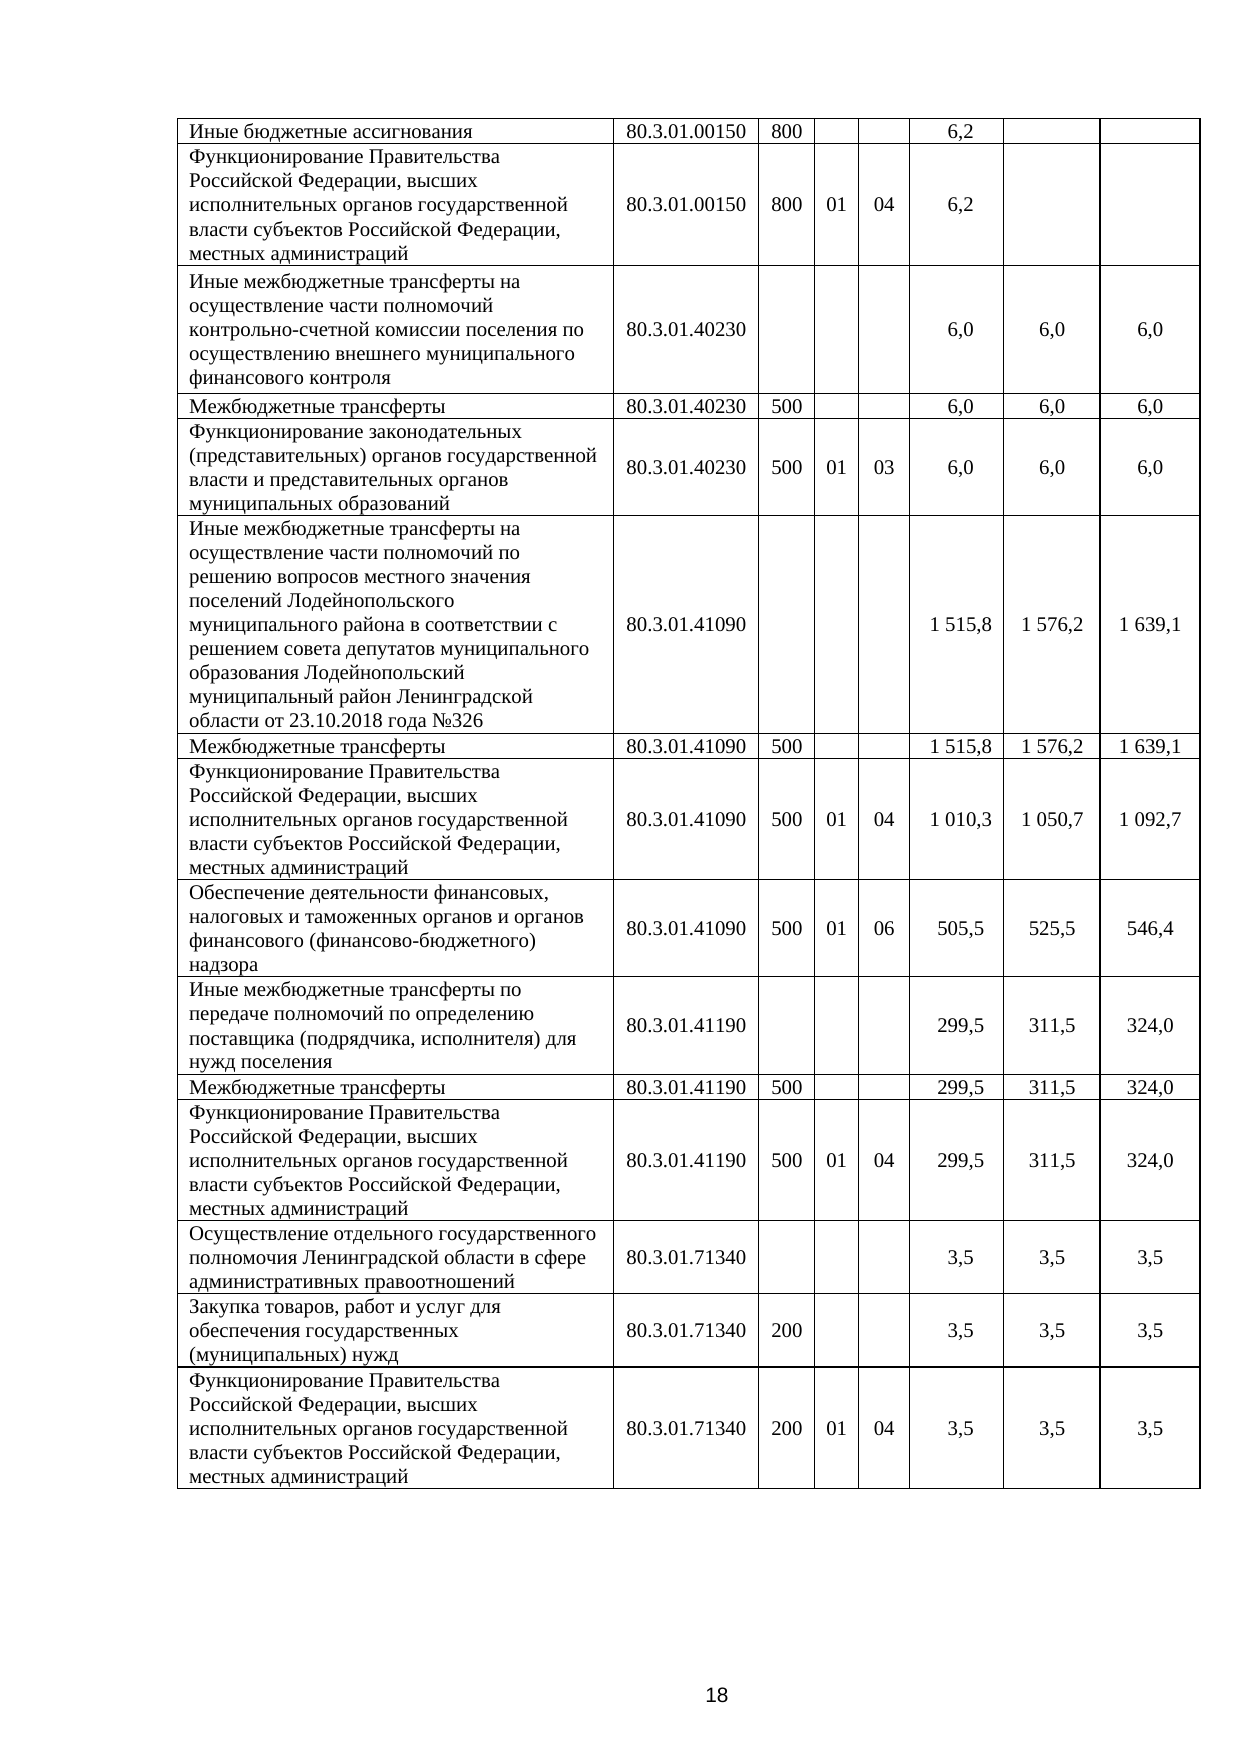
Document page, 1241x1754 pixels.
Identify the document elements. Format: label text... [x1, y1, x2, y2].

table_cell 01 [815, 759, 858, 879]
table_cell 80.3.01.41090 [614, 880, 758, 976]
table_cell 6,0 [1004, 266, 1099, 392]
table_cell 505,5 [910, 880, 1003, 976]
table_cell 6,0 [1004, 394, 1099, 418]
table_cell 6,2 [910, 119, 1003, 143]
table_cell 3,5 [1004, 1368, 1099, 1488]
table_cell 500 [759, 880, 814, 976]
table_cell 80.3.01.41090 [614, 734, 758, 758]
table_cell 6,0 [910, 266, 1003, 392]
table_cell 6,0 [1101, 394, 1199, 418]
table_cell [815, 977, 858, 1073]
table_cell 80.3.01.71340 [614, 1368, 758, 1488]
table_cell 311,5 [1004, 1100, 1099, 1220]
table_cell [859, 119, 909, 143]
table_cell Иные межбюджетные трансферты на осуществление части полномочий по решению вопросов местного значения поселений Лодейнопольского муниципального района в соответствии с решением совета депутатов муниципального образования Лодейнопольский муниципальный район Ленинградской области от 23.10.2018 года №326 [178, 516, 613, 732]
table_cell [815, 119, 858, 143]
table_cell 04 [859, 144, 909, 264]
table_cell 500 [759, 759, 814, 879]
table_cell Осуществление отдельного государственного полномочия Ленинградской области в сфере административных правоотношений [178, 1221, 613, 1293]
table_cell [1004, 119, 1099, 143]
table_cell 80.3.01.71340 [614, 1294, 758, 1366]
table_cell [1101, 144, 1199, 264]
table_cell 04 [859, 759, 909, 879]
table_cell 3,5 [910, 1368, 1003, 1488]
table_cell Закупка товаров, работ и услуг для обеспечения государственных (муниципальных) нужд [178, 1294, 613, 1366]
table_cell [815, 516, 858, 732]
table_cell 311,5 [1004, 977, 1099, 1073]
table_cell 1 515,8 [910, 734, 1003, 758]
table_cell 6,0 [1101, 266, 1199, 392]
table_cell 1 050,7 [1004, 759, 1099, 879]
table_cell 80.3.01.41190 [614, 1100, 758, 1220]
table_cell 3,5 [910, 1294, 1003, 1366]
table_cell 500 [759, 1100, 814, 1220]
table_cell [859, 734, 909, 758]
table_cell 1 576,2 [1004, 516, 1099, 732]
table_cell 6,0 [910, 419, 1003, 515]
table_cell 800 [759, 144, 814, 264]
table_cell [815, 266, 858, 392]
table_cell 500 [759, 1075, 814, 1099]
table_cell 80.3.01.40230 [614, 394, 758, 418]
table_cell 500 [759, 419, 814, 515]
table_cell 6,0 [1101, 419, 1199, 515]
table_cell 80.3.01.41090 [614, 516, 758, 732]
table_cell 04 [859, 1368, 909, 1488]
table_cell 3,5 [910, 1221, 1003, 1293]
table_cell 3,5 [1004, 1221, 1099, 1293]
table_cell 324,0 [1101, 977, 1199, 1073]
table_cell 1 576,2 [1004, 734, 1099, 758]
table_cell Иные межбюджетные трансферты по передаче полномочий по определению поставщика (подрядчика, исполнителя) для нужд поселения [178, 977, 613, 1073]
table_cell [759, 1221, 814, 1293]
table_cell [759, 516, 814, 732]
table_cell [859, 516, 909, 732]
table_cell 6,0 [1004, 419, 1099, 515]
table_cell 3,5 [1101, 1368, 1199, 1488]
table_cell 3,5 [1101, 1221, 1199, 1293]
table_cell 80.3.01.71340 [614, 1221, 758, 1293]
table_cell Межбюджетные трансферты [178, 1075, 613, 1099]
table_cell 200 [759, 1368, 814, 1488]
table_cell [815, 1221, 858, 1293]
table_cell 1 092,7 [1101, 759, 1199, 879]
table_cell [759, 977, 814, 1073]
table_cell [859, 1075, 909, 1099]
table_cell 3,5 [1101, 1294, 1199, 1366]
table_cell 6,2 [910, 144, 1003, 264]
table_cell 80.3.01.00150 [614, 144, 758, 264]
table_cell 01 [815, 880, 858, 976]
table_cell 80.3.01.00150 [614, 119, 758, 143]
table_cell 311,5 [1004, 1075, 1099, 1099]
table_cell [759, 266, 814, 392]
table_cell [815, 734, 858, 758]
table_cell 525,5 [1004, 880, 1099, 976]
table_cell [859, 394, 909, 418]
table_cell [859, 977, 909, 1073]
table_cell [815, 1075, 858, 1099]
table_cell [1101, 119, 1199, 143]
table_cell 80.3.01.41090 [614, 759, 758, 879]
table_cell 299,5 [910, 977, 1003, 1073]
table_cell 324,0 [1101, 1075, 1199, 1099]
table_cell [1004, 144, 1099, 264]
table_cell 324,0 [1101, 1100, 1199, 1220]
table_cell 3,5 [1004, 1294, 1099, 1366]
table_cell [859, 1221, 909, 1293]
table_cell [178, 144, 613, 264]
table_cell 80.3.01.41190 [614, 1075, 758, 1099]
table_cell 200 [759, 1294, 814, 1366]
table_cell 500 [759, 394, 814, 418]
table_cell Межбюджетные трансферты [178, 394, 613, 418]
table_cell 546,4 [1101, 880, 1199, 976]
table_cell Иные бюджетные ассигнования [178, 119, 613, 143]
table_cell 299,5 [910, 1100, 1003, 1220]
table_cell Межбюджетные трансферты [178, 734, 613, 758]
table_cell [859, 266, 909, 392]
table_cell 01 [815, 144, 858, 264]
table_cell 1 639,1 [1101, 734, 1199, 758]
table_cell 01 [815, 1100, 858, 1220]
table_cell [815, 394, 858, 418]
table_cell 1 010,3 [910, 759, 1003, 879]
table_cell 6,0 [910, 394, 1003, 418]
table_cell 800 [759, 119, 814, 143]
table_cell [815, 1294, 858, 1366]
table_cell 500 [759, 734, 814, 758]
table_cell 01 [815, 1368, 858, 1488]
table_cell 03 [859, 419, 909, 515]
table_cell Функционирование законодательных (представительных) органов государственной власти и представительных органов муниципальных образований [178, 419, 613, 515]
table_cell 1 639,1 [1101, 516, 1199, 732]
table_cell 01 [815, 419, 858, 515]
table_cell 80.3.01.41190 [614, 977, 758, 1073]
table_cell 04 [859, 1100, 909, 1220]
table_cell 80.3.01.40230 [614, 266, 758, 392]
table_cell 06 [859, 880, 909, 976]
table_cell Иные межбюджетные трансферты на осуществление части полномочий контрольно-счетной комиссии поселения по осуществлению внешнего муниципального финансового контроля [178, 266, 613, 392]
table_cell 80.3.01.40230 [614, 419, 758, 515]
table_cell 299,5 [910, 1075, 1003, 1099]
table_cell [859, 1294, 909, 1366]
table_cell 1 515,8 [910, 516, 1003, 732]
table_cell Обеспечение деятельности финансовых, налоговых и таможенных органов и органов финансового (финансово-бюджетного) надзора [178, 880, 613, 976]
